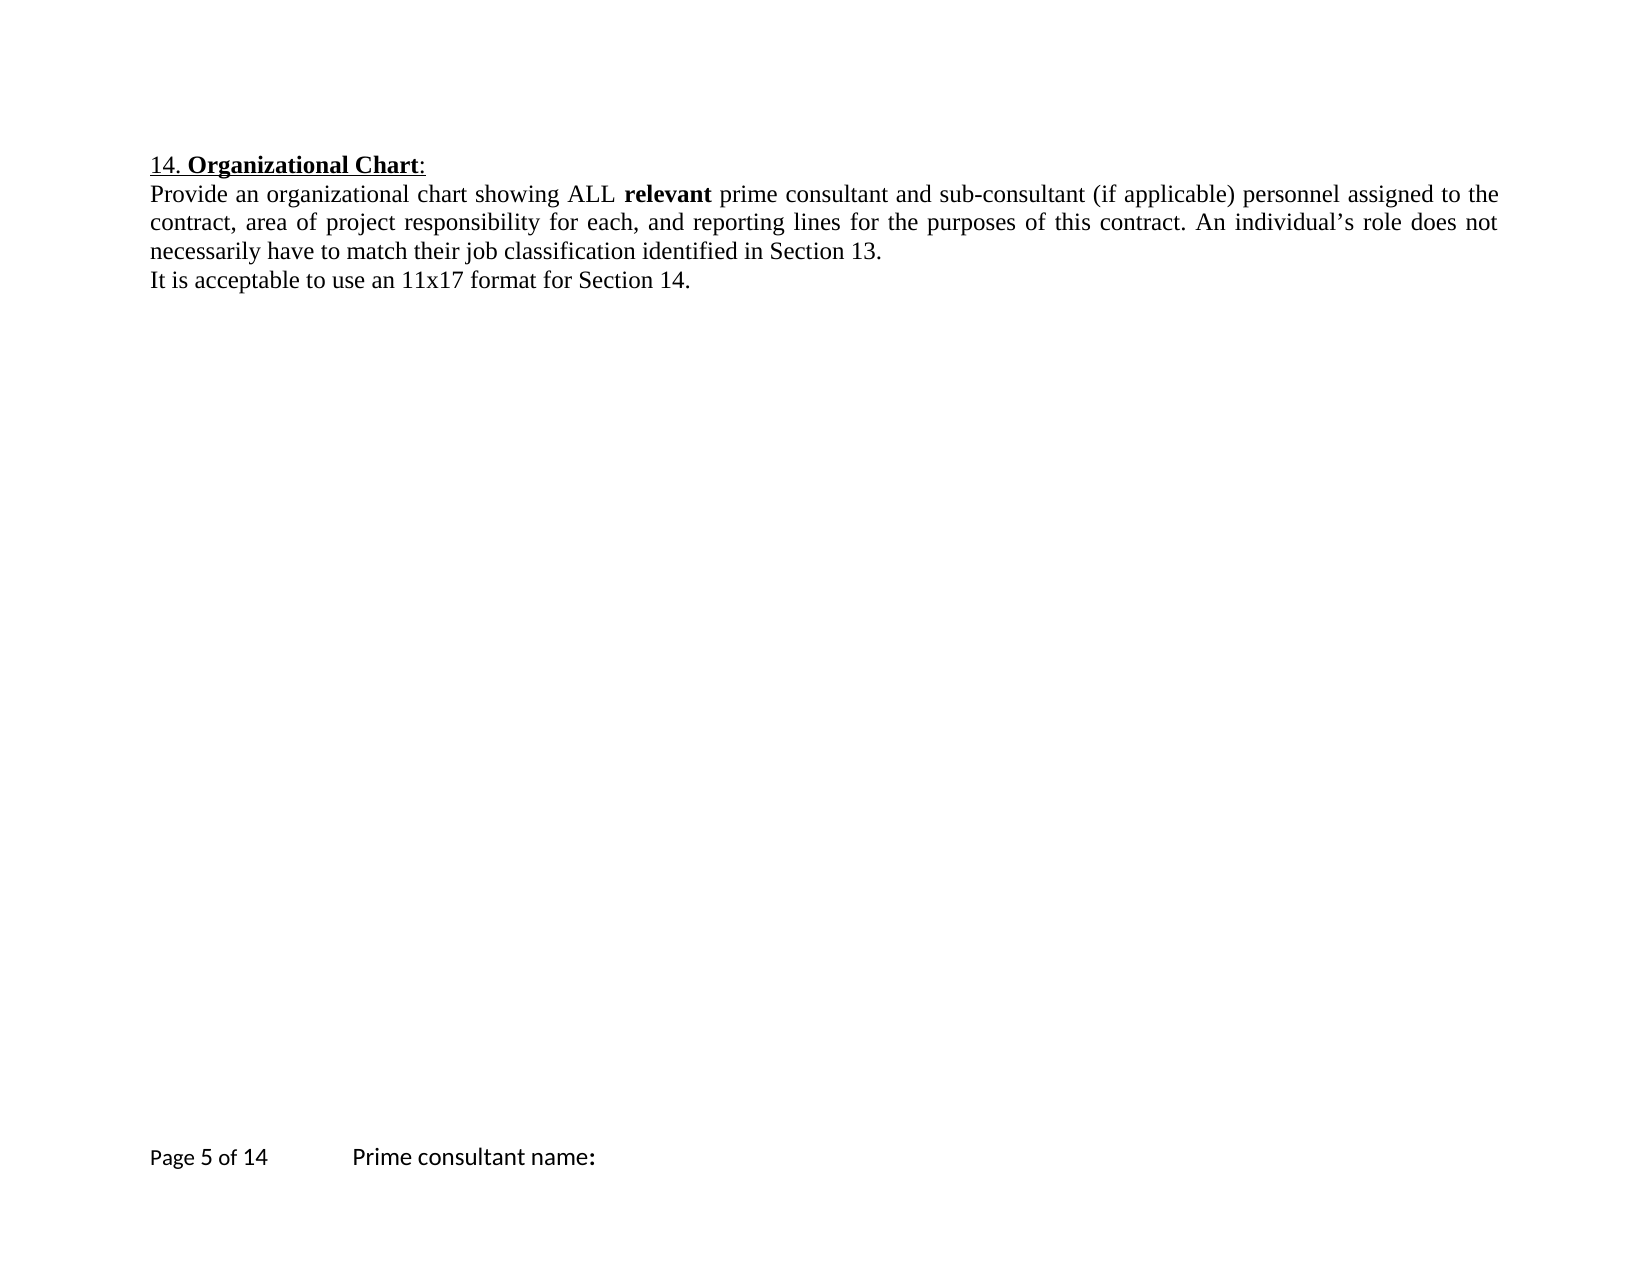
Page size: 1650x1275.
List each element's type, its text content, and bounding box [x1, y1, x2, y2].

text Provide an organizational chart showing ALL relevant prime consultant and sub-consultant (if applicable) personnel assigned to the contract, area of project responsibility for each, and reporting lines for the purposes of this contract. An individual’s role does not necessarily have to match their job classification identified in Section 13. [150, 179, 1500, 265]
text It is acceptable to use an 11x17 format for Section 14. [150, 265, 1500, 294]
text 14. Organizational Chart: [150, 150, 1500, 179]
